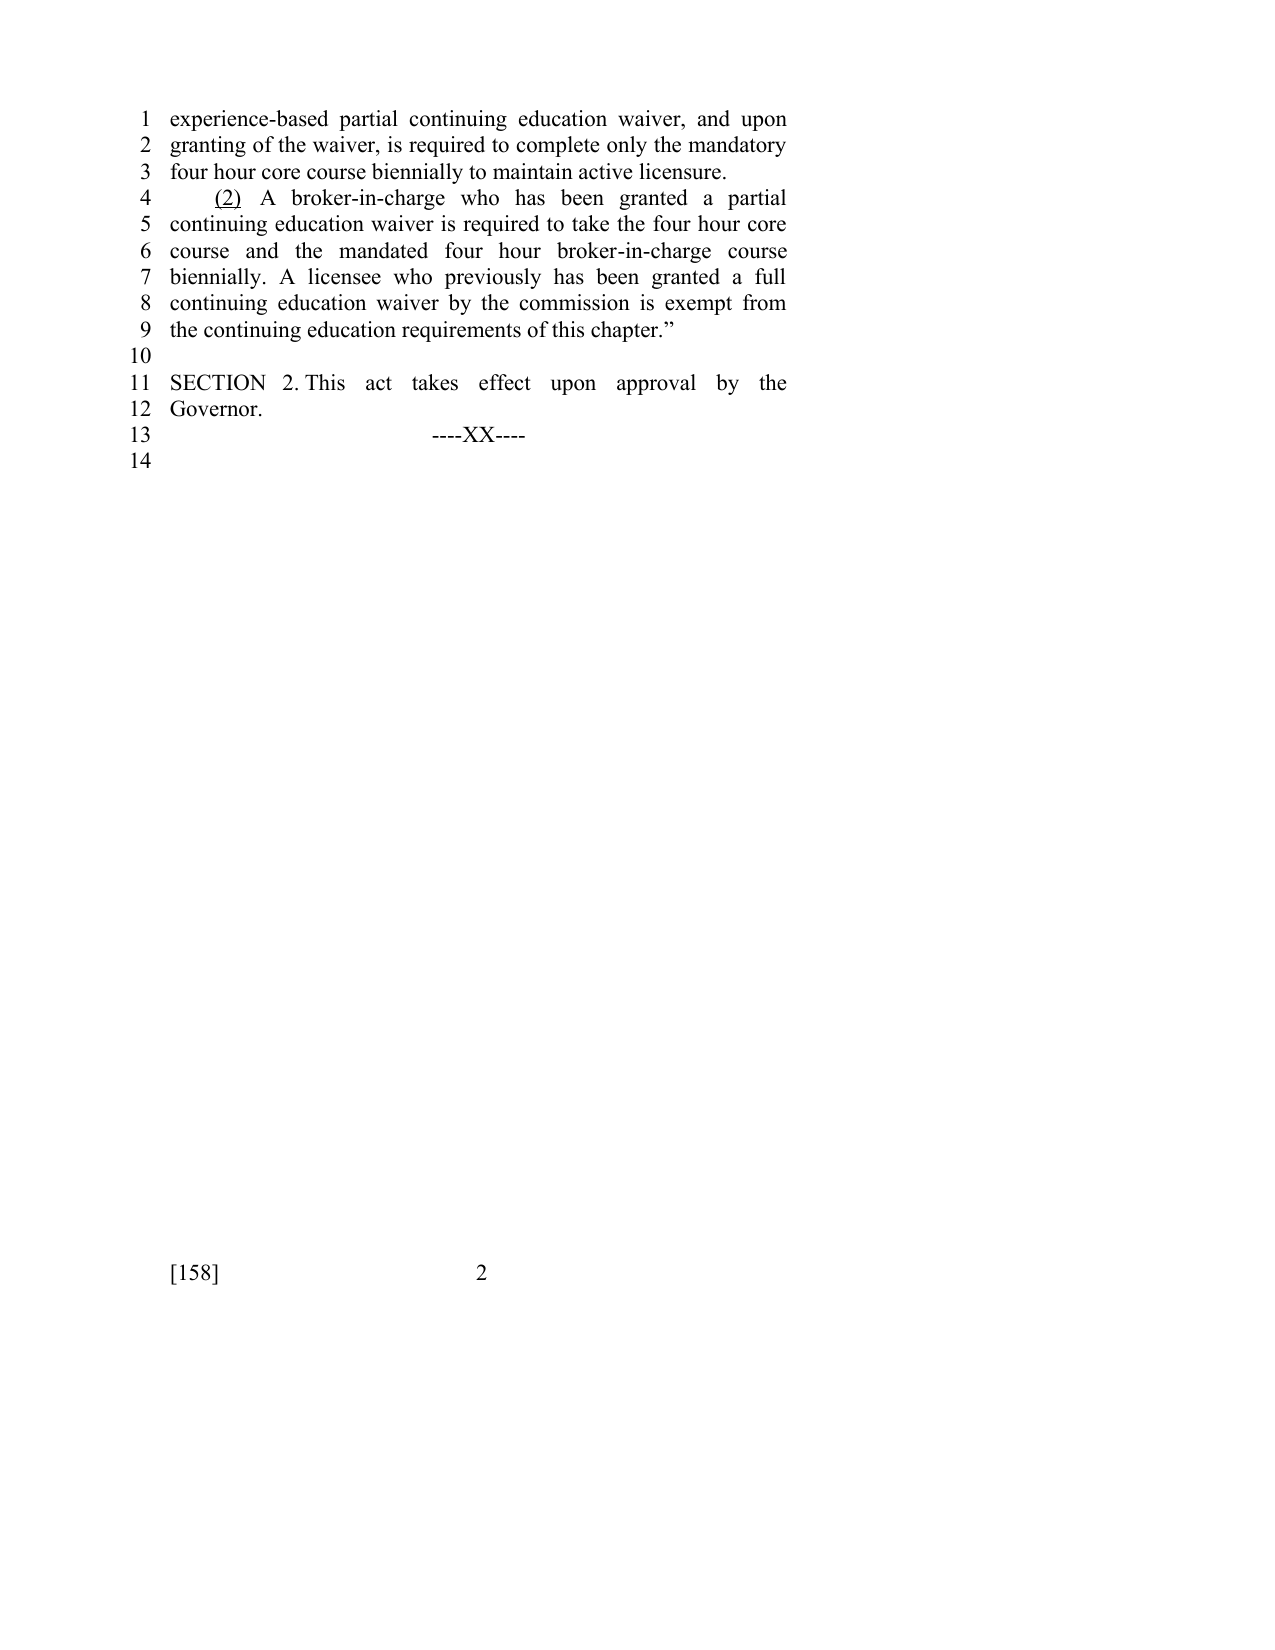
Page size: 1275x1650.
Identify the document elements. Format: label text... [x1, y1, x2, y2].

text SECTION 2. This act takes effect upon approval by the Governor. [169, 368, 787, 421]
text ----XX---- [169, 421, 787, 448]
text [169, 105, 787, 184]
text (2) A broker-in-charge who has been granted a partial continuing education waiver is required to take the four hour core course and the mandated four hour broker-in-charge course biennially. A licensee who previously has been granted a full continuing education waiver by the commission is exempt from the continuing education requirements of this chapter.” [169, 184, 787, 342]
